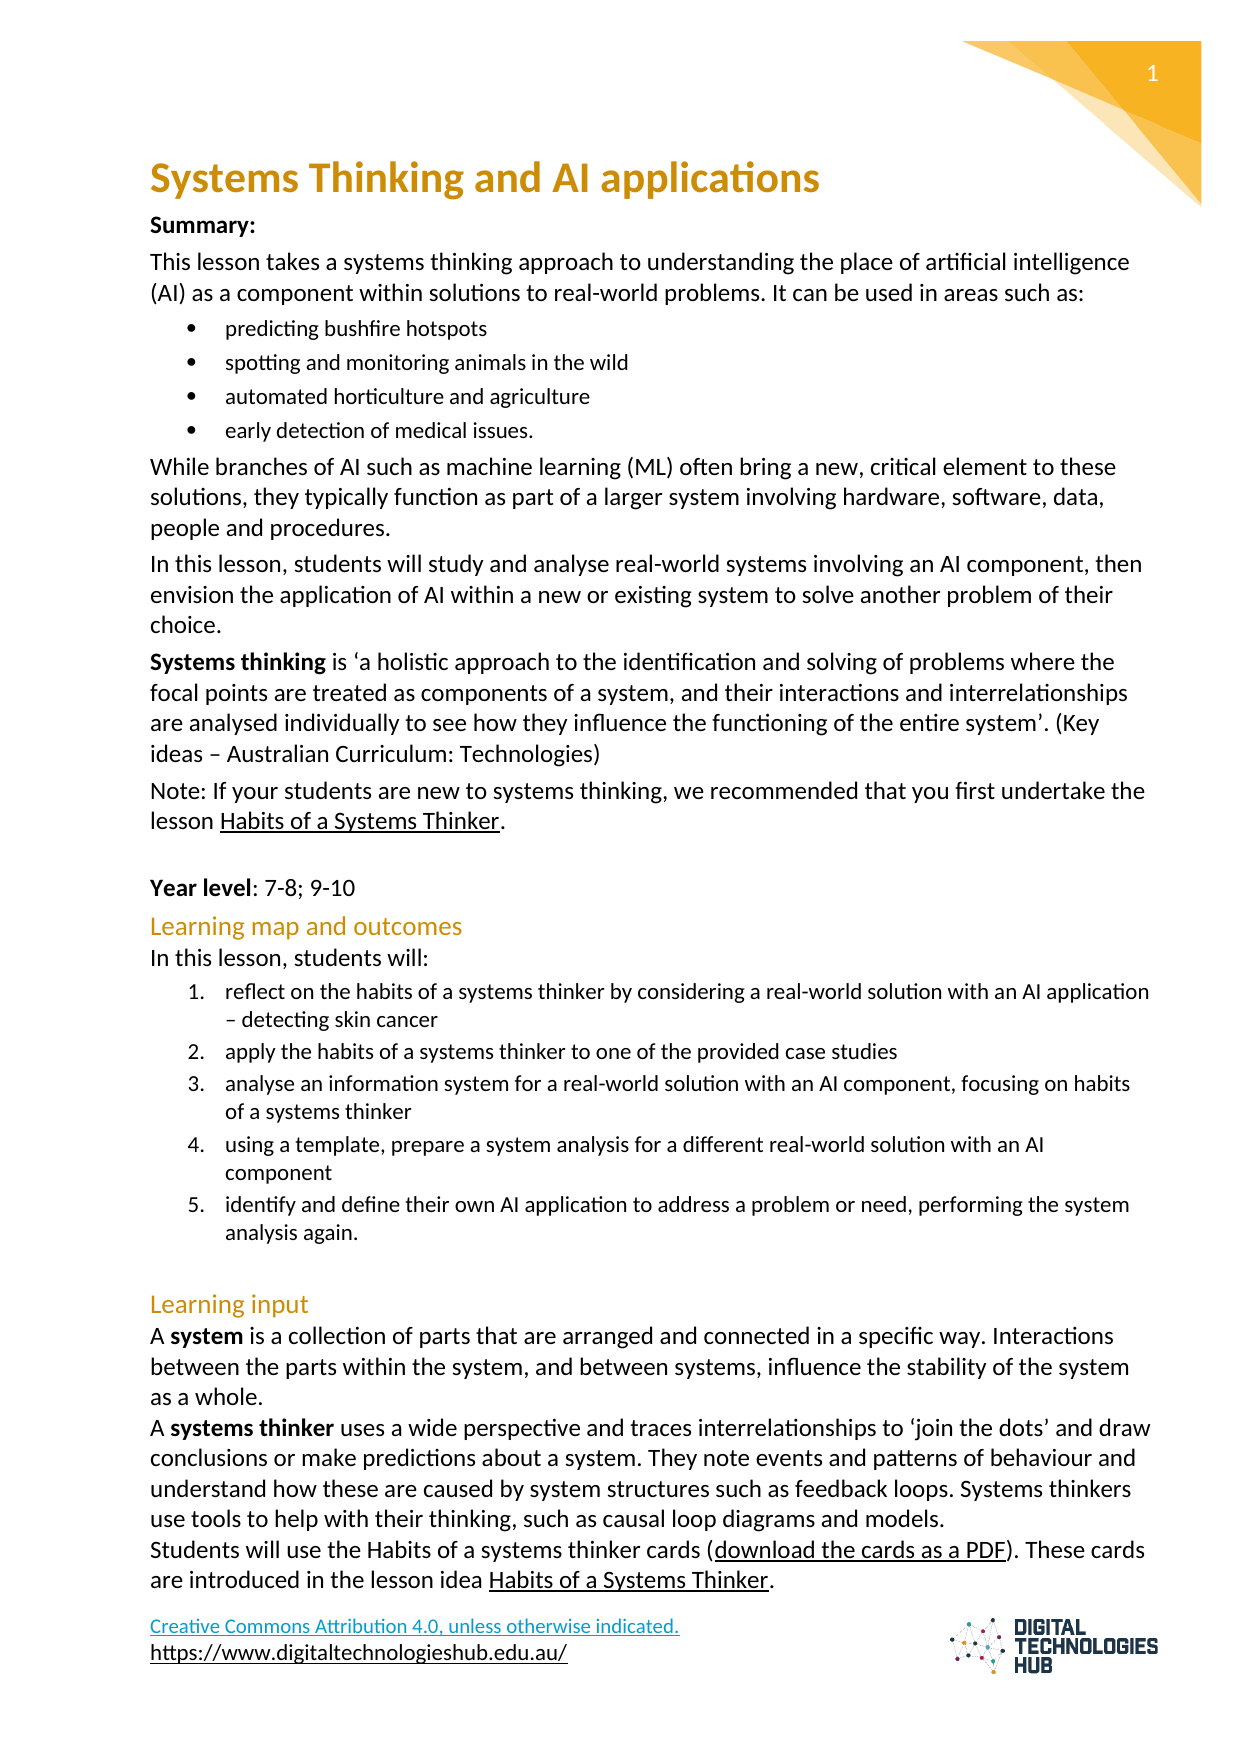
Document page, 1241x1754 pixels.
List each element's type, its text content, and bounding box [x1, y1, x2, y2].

list predicting bushfire hotspots [187, 314, 1152, 342]
text In this lesson, students will study and analyse real-world systems involving an AI component, then envision the application of AI within a new or existing system to solve another problem of their choice. [150, 549, 1152, 640]
text Students will use the Habits of a systems thinker cards (download the cards as a PDF). These cards are introduced in the lesson idea Habits of a Systems Thinker. [150, 1534, 1152, 1595]
subtitle identify and define their own AI application to address a problem or need, performing the system analysis again. [187, 1190, 1152, 1246]
picture [962, 41, 1202, 207]
subtitle using a template, prepare a system analysis for a different real-world solution with an AI component [187, 1130, 1152, 1186]
subtitle Learning map and outcomes [150, 909, 1152, 942]
text Systems Thinking and AI applications [150, 150, 1152, 203]
text Note: If your students are new to systems thinking, we recommended that you first undertake the lesson Habits of a Systems Thinker. [150, 775, 1152, 836]
text Summary: [150, 210, 1152, 240]
list automated horticulture and agriculture [187, 382, 1152, 410]
text While branches of AI such as machine learning (ML) often bring a new, critical element to these solutions, they typically function as part of a larger system involving hardware, software, data, people and procedures. [150, 451, 1152, 542]
list spotting and monitoring animals in the wild [187, 348, 1152, 376]
subtitle apply the habits of a systems thinker to one of the provided case studies [187, 1037, 1152, 1065]
text A systems thinker uses a wide perspective and traces interrelationships to ‘join the dots’ and draw conclusions or make predictions about a system. They note events and patterns of behaviour and understand how these are caused by system structures such as feedback loops. Systems thinkers use tools to help with their thinking, such as causal loop diagrams and models. [150, 1412, 1152, 1534]
subtitle Learning input [150, 1287, 1152, 1320]
text Year level: 7-8; 9-10 [150, 873, 1152, 903]
list early detection of medical issues. [187, 417, 1152, 444]
text This lesson takes a systems thinking approach to understanding the place of artificial intelligence (AI) as a component within solutions to real-world problems. It can be used in areas such as: [150, 246, 1152, 307]
subtitle reflect on the habits of a systems thinker by considering a real-world solution with an AI application – detecting skin cancer [187, 977, 1152, 1033]
text Systems thinking is ‘a holistic approach to the identification and solving of problems where the focal points are treated as components of a system, and their interactions and interrelationships are analysed individually to see how they influence the functioning of the entire system’. (Key ideas – Australian Curriculum: Technologies) [150, 646, 1152, 768]
subtitle analyse an information system for a real-world solution with an AI component, focusing on habits of a systems thinker [187, 1069, 1152, 1126]
text A system is a collection of parts that are arranged and connected in a specific way. Interactions between the parts within the system, and between systems, influence the stability of the system as a whole. [150, 1320, 1152, 1412]
picture [950, 1618, 1158, 1674]
text In this lesson, students will: [150, 942, 1152, 973]
